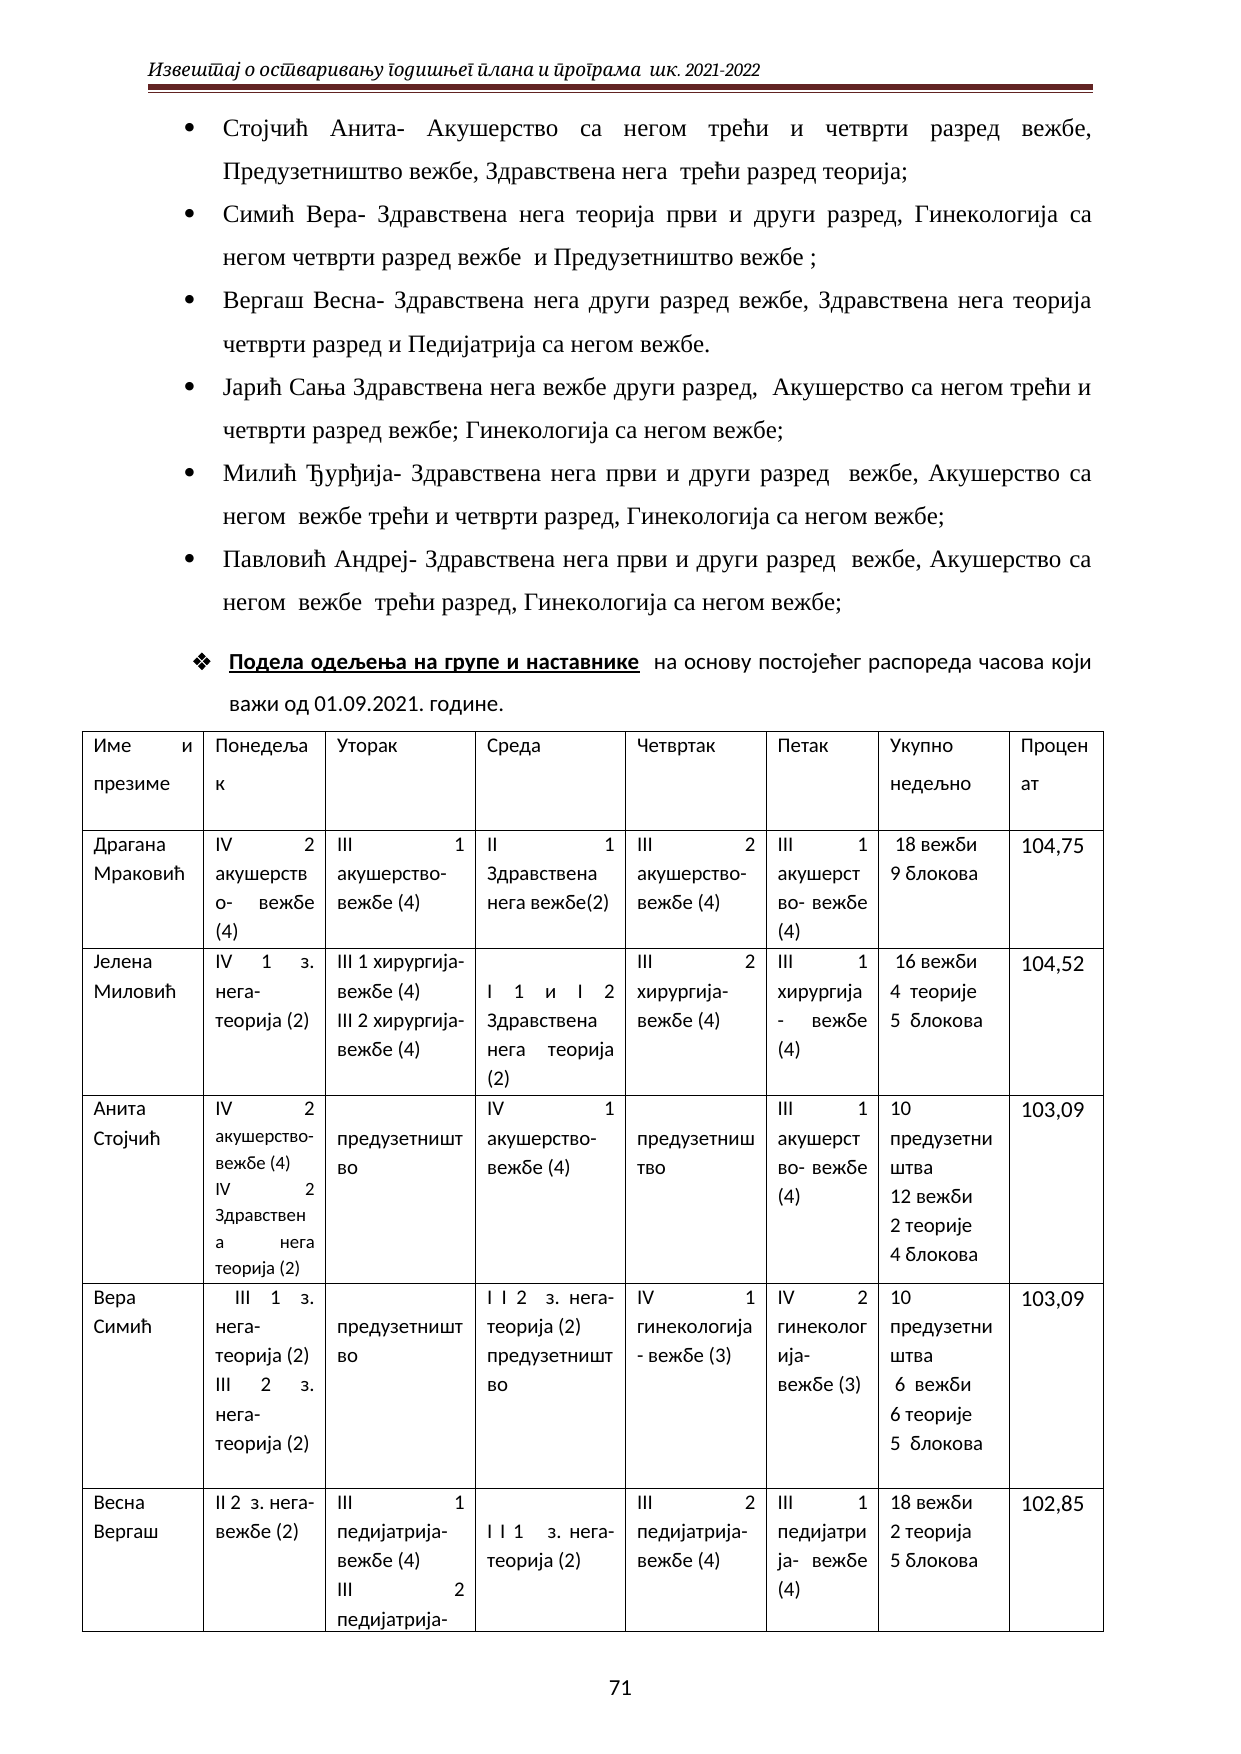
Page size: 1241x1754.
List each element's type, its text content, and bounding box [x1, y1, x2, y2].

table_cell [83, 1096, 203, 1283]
list Павловић Андреј- Здравствена нега први и други разред вежбе, Акушерство са негом вежбе трећи разред, Гинекологија са негом вежбе; [185, 544, 1093, 616]
list Симић Вера- Здравствена нега теорија први и други разред, Гинекологија са негом четврти разред вежбе и Предузетништво вежбе ; [185, 199, 1093, 271]
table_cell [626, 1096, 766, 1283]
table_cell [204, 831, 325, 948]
list Вергаш Весна- Здравствена нега други разред вежбе, Здравствена нега теорија четврти разред и Педијатрија са негом вежбе. [185, 286, 1093, 357]
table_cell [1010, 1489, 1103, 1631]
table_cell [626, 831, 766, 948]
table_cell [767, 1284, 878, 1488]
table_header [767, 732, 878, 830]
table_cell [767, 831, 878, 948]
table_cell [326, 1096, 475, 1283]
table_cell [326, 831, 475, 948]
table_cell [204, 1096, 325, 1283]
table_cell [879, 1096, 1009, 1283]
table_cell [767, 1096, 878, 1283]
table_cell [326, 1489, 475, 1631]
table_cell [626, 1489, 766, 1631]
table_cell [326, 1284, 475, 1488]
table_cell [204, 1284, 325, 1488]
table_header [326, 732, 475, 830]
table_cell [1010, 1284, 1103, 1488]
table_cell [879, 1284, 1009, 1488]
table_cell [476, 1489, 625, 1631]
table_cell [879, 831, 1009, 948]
list Јарић Сања Здравствена нега вежбе други разред, Акушерство са негом трећи и четврти разред вежбе; Гинекологија са негом вежбе; [185, 372, 1093, 444]
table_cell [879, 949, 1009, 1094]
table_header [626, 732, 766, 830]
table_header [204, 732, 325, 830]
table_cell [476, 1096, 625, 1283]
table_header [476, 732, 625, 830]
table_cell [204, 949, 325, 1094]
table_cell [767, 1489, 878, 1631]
list Подела одељења на групе и наставнике на основу постојећег распореда часова који важи од 01.09.2021. године. [191, 647, 1093, 717]
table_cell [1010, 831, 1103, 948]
list Милић Ђурђија- Здравствена нега први и други разред вежбе, Акушерство са негом вежбе трећи и четврти разред, Гинекологија са негом вежбе; [185, 458, 1093, 530]
list Стојчић Анита- Акушерство са негом трећи и четврти разред вежбе, Предузетништво вежбе, Здравствена нега трећи разред теорија; [185, 113, 1093, 185]
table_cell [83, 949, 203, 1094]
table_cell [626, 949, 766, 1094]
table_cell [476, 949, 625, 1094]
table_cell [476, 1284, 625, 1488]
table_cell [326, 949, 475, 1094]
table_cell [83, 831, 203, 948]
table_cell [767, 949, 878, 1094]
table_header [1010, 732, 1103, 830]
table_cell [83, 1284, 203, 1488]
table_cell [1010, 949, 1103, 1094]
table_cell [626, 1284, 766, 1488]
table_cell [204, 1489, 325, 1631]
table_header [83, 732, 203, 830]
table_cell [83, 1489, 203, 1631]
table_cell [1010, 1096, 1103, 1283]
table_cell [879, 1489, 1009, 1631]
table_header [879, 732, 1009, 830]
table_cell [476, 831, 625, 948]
